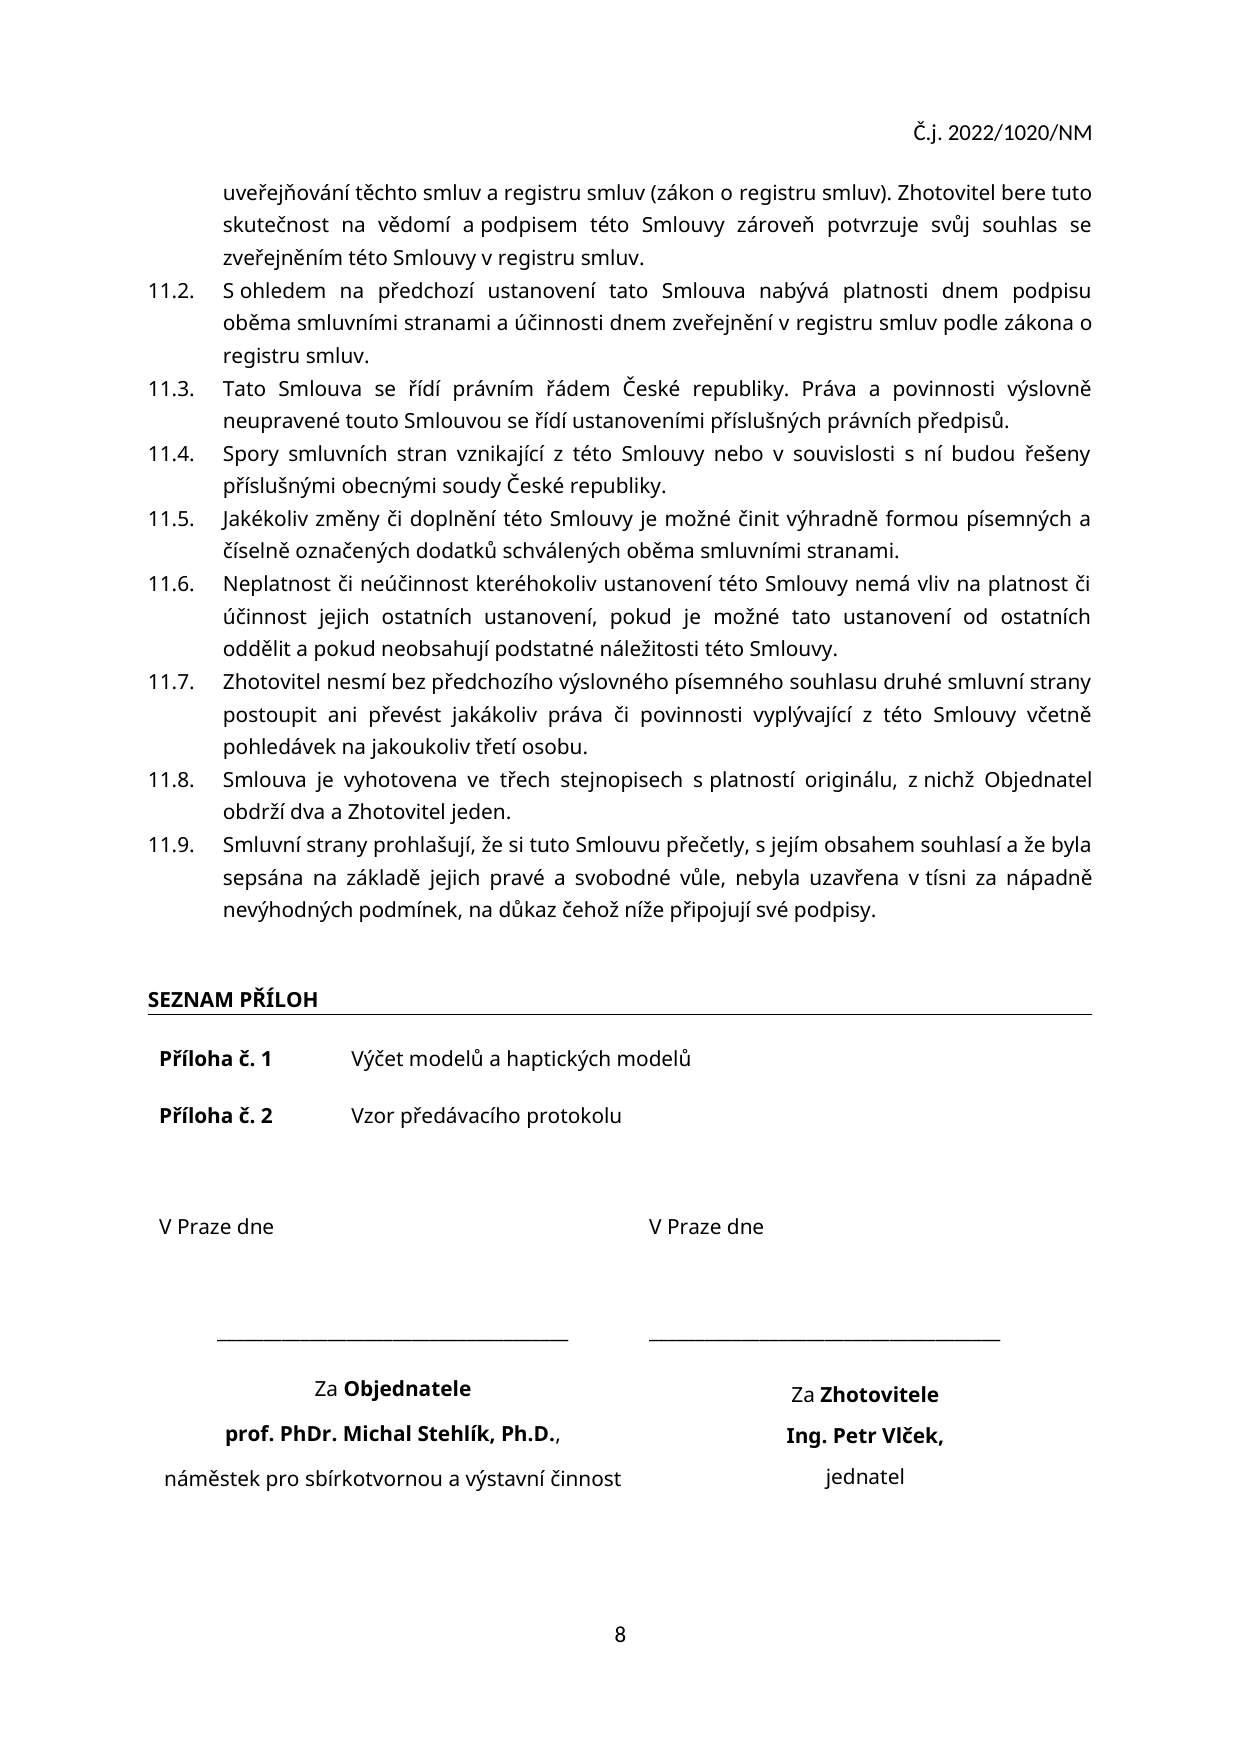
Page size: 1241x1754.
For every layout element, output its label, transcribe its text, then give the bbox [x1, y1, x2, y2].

list Jakékoliv změny či doplnění této Smlouvy je možné činit výhradně formou písemných a číselně označených dodatků schválených oběma smluvními stranami. [148, 504, 1092, 565]
table_cell Za Zhotovitele Ing. Petr Vlček, jednatel [638, 1362, 1092, 1509]
table_cell ______________________________________ [148, 1257, 638, 1362]
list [148, 178, 1092, 272]
list Neplatnost či neúčinnost kteréhokoliv ustanovení této Smlouvy nemá vliv na platnost či účinnost jejich ostatních ustanovení, pokud je možné tato ustanovení od ostatních oddělit a pokud neobsahují podstatné náležitosti této Smlouvy. [148, 569, 1092, 663]
table_cell ______________________________________ [638, 1257, 1092, 1362]
subtitle Seznam příloh [148, 986, 1092, 1014]
table_cell Vzor předávacího protokolu [340, 1089, 1092, 1142]
table_cell Za Objednatele prof. PhDr. Michal Stehlík, Ph.D., náměstek pro sbírkotvornou a výstavní činnost [148, 1362, 638, 1509]
table_header V Praze dne [638, 1200, 1092, 1257]
table_header V Praze dne [148, 1200, 638, 1257]
list Spory smluvních stran vznikající z této Smlouvy nebo v souvislosti s ní budou řešeny příslušnými obecnými soudy České republiky. [148, 439, 1092, 500]
table_header Příloha č. 1 [148, 1032, 340, 1089]
list Smluvní strany prohlašují, že si tuto Smlouvu přečetly, s jejím obsahem souhlasí a že byla sepsána na základě jejich pravé a svobodné vůle, nebyla uzavřena v tísni za nápadně nevýhodných podmínek, na důkaz čehož níže připojují své podpisy. [148, 830, 1092, 924]
table_header Výčet modelů a haptických modelů [340, 1032, 1092, 1089]
list Smlouva je vyhotovena ve třech stejnopisech s platností originálu, z nichž Objednatel obdrží dva a Zhotovitel jeden. [148, 765, 1092, 826]
table_cell Příloha č. 2 [148, 1089, 340, 1142]
list S ohledem na předchozí ustanovení tato Smlouva nabývá platnosti dnem podpisu oběma smluvními stranami a účinnosti dnem zveřejnění v registru smluv podle zákona o registru smluv. [148, 276, 1092, 369]
list Tato Smlouva se řídí právním řádem České republiky. Práva a povinnosti výslovně neupravené touto Smlouvou se řídí ustanoveními příslušných právních předpisů. [148, 374, 1092, 435]
list Zhotovitel nesmí bez předchozího výslovného písemného souhlasu druhé smluvní strany postoupit ani převést jakákoliv práva či povinnosti vyplývající z této Smlouvy včetně pohledávek na jakoukoliv třetí osobu. [148, 667, 1092, 761]
